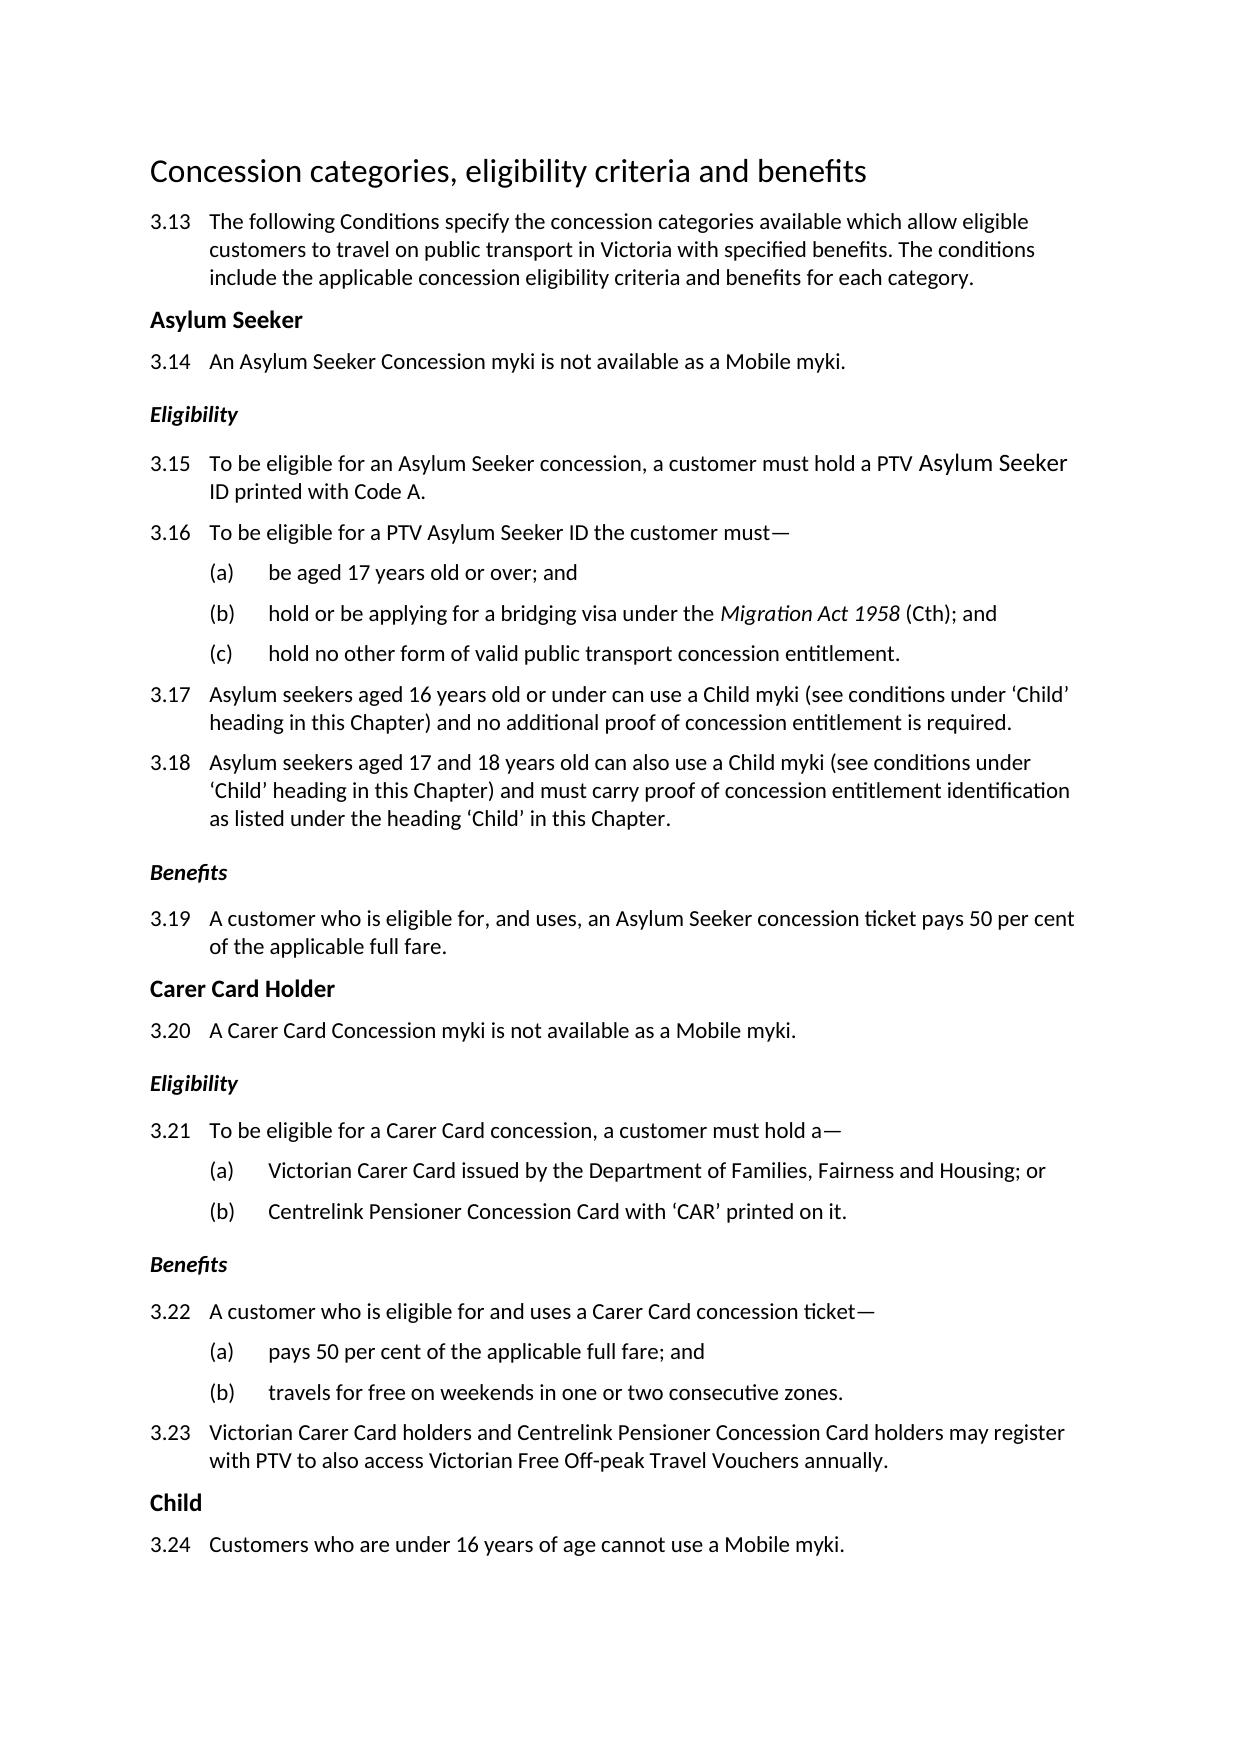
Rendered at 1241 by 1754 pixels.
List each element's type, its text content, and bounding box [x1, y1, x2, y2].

subtitle Eligibility [150, 1069, 1090, 1097]
subtitle Carer Card Holder [150, 973, 1090, 1003]
subtitle Asylum Seeker [150, 304, 1090, 334]
list A customer who is eligible for, and uses, an Asylum Seeker concession ticket pays 50 per cent of the applicable full fare. [150, 904, 1090, 961]
subtitle Benefits [150, 1250, 1090, 1278]
list travels for free on weekends in one or two consecutive zones. [209, 1378, 1090, 1406]
list Customers who are under 16 years of age cannot use a Mobile myki. [150, 1530, 1090, 1558]
list hold or be applying for a bridging visa under the Migration Act 1958 (Cth); and [209, 599, 1090, 627]
list Victorian Carer Card issued by the Department of Families, Fairness and Housing; or [209, 1156, 1090, 1184]
list To be eligible for a Carer Card concession, a customer must hold a— [150, 1116, 1090, 1144]
list To be eligible for a PTV Asylum Seeker ID the customer must— [150, 518, 1090, 546]
list pays 50 per cent of the applicable full fare; and [209, 1337, 1090, 1365]
subtitle Benefits [150, 858, 1090, 886]
list To be eligible for an Asylum Seeker concession, a customer must hold a PTV Asylum Seeker ID printed with Code A. [150, 447, 1090, 505]
list A customer who is eligible for and uses a Carer Card concession ticket— [150, 1297, 1090, 1325]
subtitle Concession categories, eligibility criteria and benefits [150, 150, 1090, 191]
list Asylum seekers aged 17 and 18 years old can also use a Child myki (see conditions under ‘Child’ heading in this Chapter) and must carry proof of concession entitlement identification as listed under the heading ‘Child’ in this Chapter. [150, 748, 1090, 833]
list A Carer Card Concession myki is not available as a Mobile myki. [150, 1016, 1090, 1044]
list be aged 17 years old or over; and [209, 558, 1090, 586]
subtitle Child [150, 1487, 1090, 1517]
list An Asylum Seeker Concession myki is not available as a Mobile myki. [150, 347, 1090, 375]
list hold no other form of valid public transport concession entitlement. [209, 639, 1090, 667]
list The following Conditions specify the concession categories available which allow eligible customers to travel on public transport in Victoria with specified benefits. The conditions include the applicable concession eligibility criteria and benefits for each category. [150, 207, 1090, 291]
list Centrelink Pensioner Concession Card with ‘CAR’ printed on it. [209, 1197, 1090, 1225]
list Victorian Carer Card holders and Centrelink Pensioner Concession Card holders may register with PTV to also access Victorian Free Off-peak Travel Vouchers annually. [150, 1418, 1090, 1474]
list Asylum seekers aged 16 years old or under can use a Child myki (see conditions under ‘Child’ heading in this Chapter) and no additional proof of concession entitlement is required. [150, 680, 1090, 736]
subtitle Eligibility [150, 400, 1090, 428]
